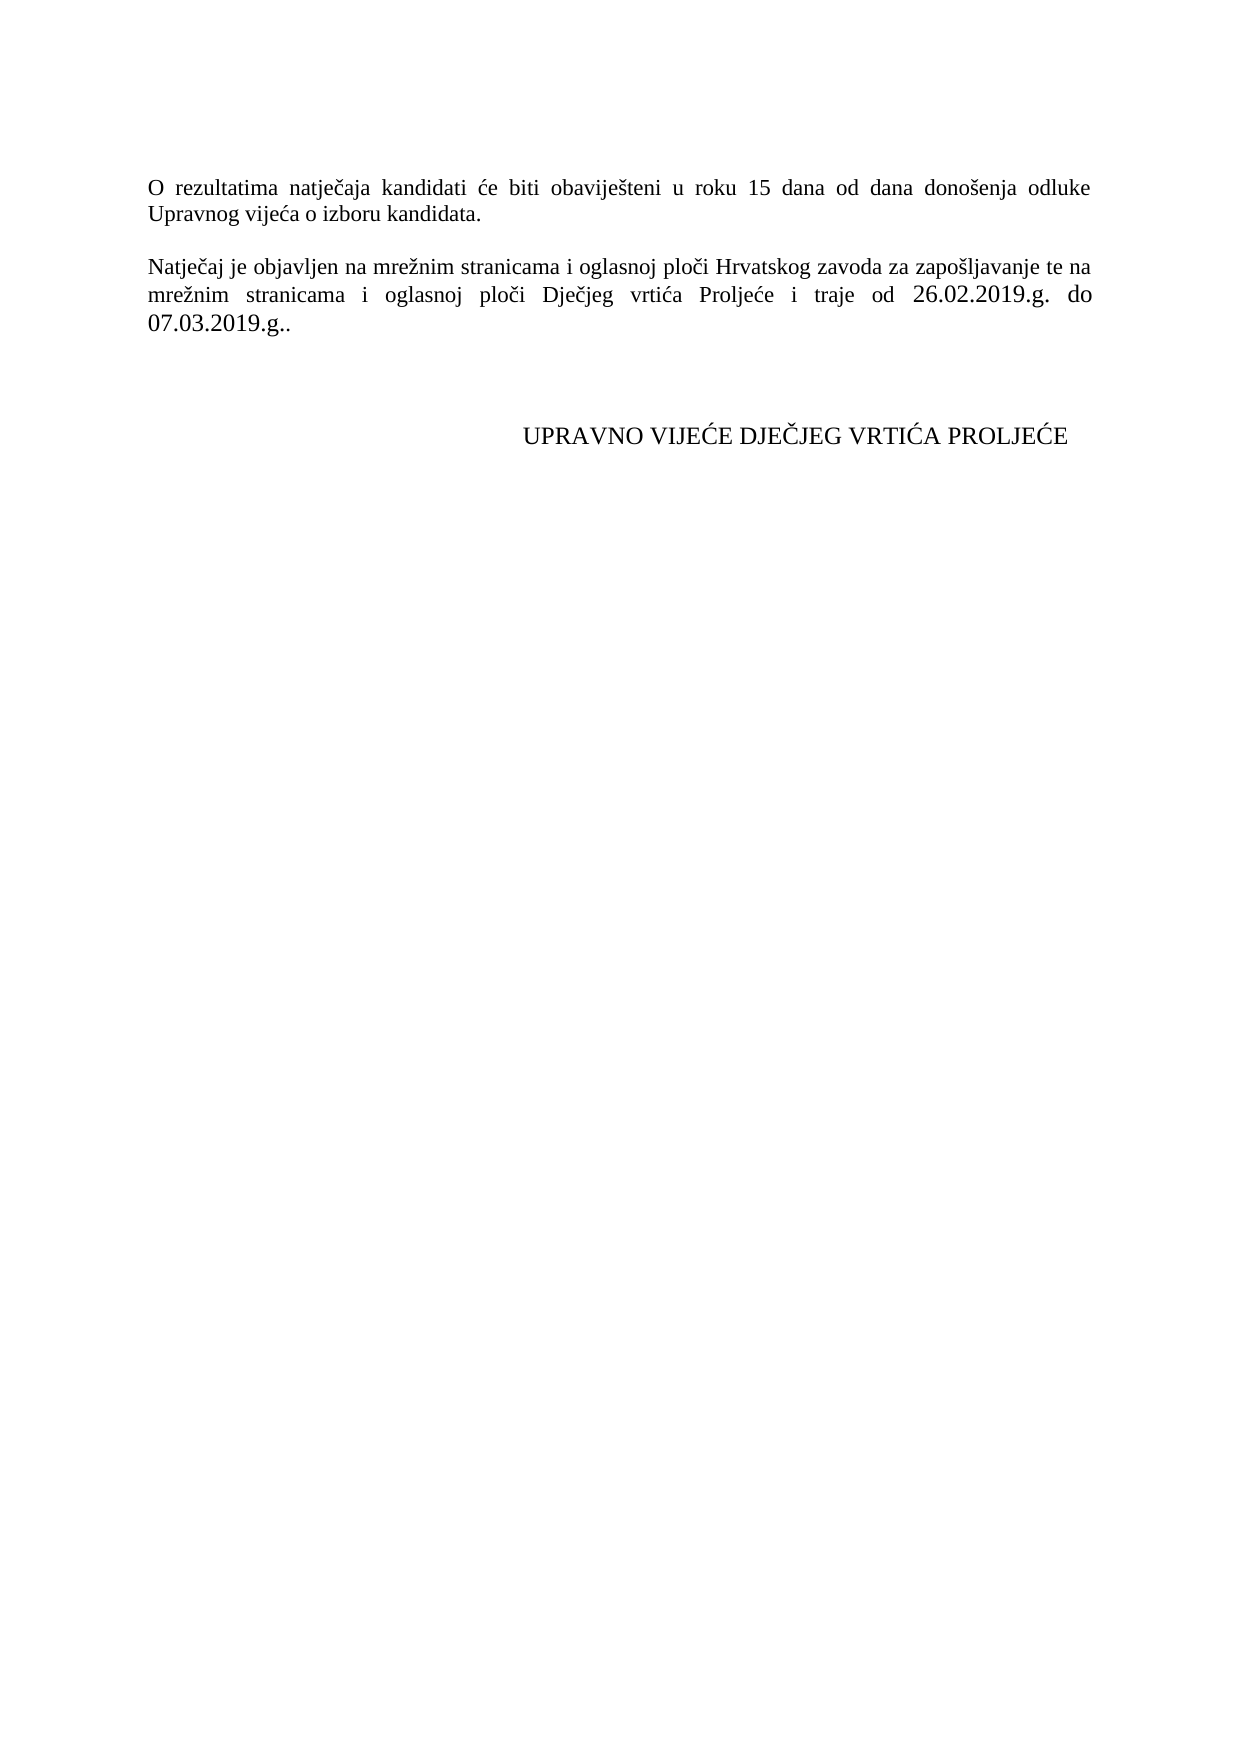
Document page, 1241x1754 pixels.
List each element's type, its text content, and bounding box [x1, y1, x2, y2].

text UPRAVNO VIJEĆE DJEČJEG VRTIĆA PROLJEĆE [148, 421, 1093, 449]
text Natječaj je objavljen na mrežnim stranicama i oglasnoj ploči Hrvatskog zavoda za zapošljavanje te na mrežnim stranicama i oglasnoj ploči Dječjeg vrtića Proljeće i traje od 26.02.2019.g. do 07.03.2019.g.. [148, 253, 1093, 337]
text O rezultatima natječaja kandidati će biti obaviješteni u roku 15 dana od dana donošenja odluke Upravnog vijeća o izboru kandidata. [148, 174, 1093, 227]
